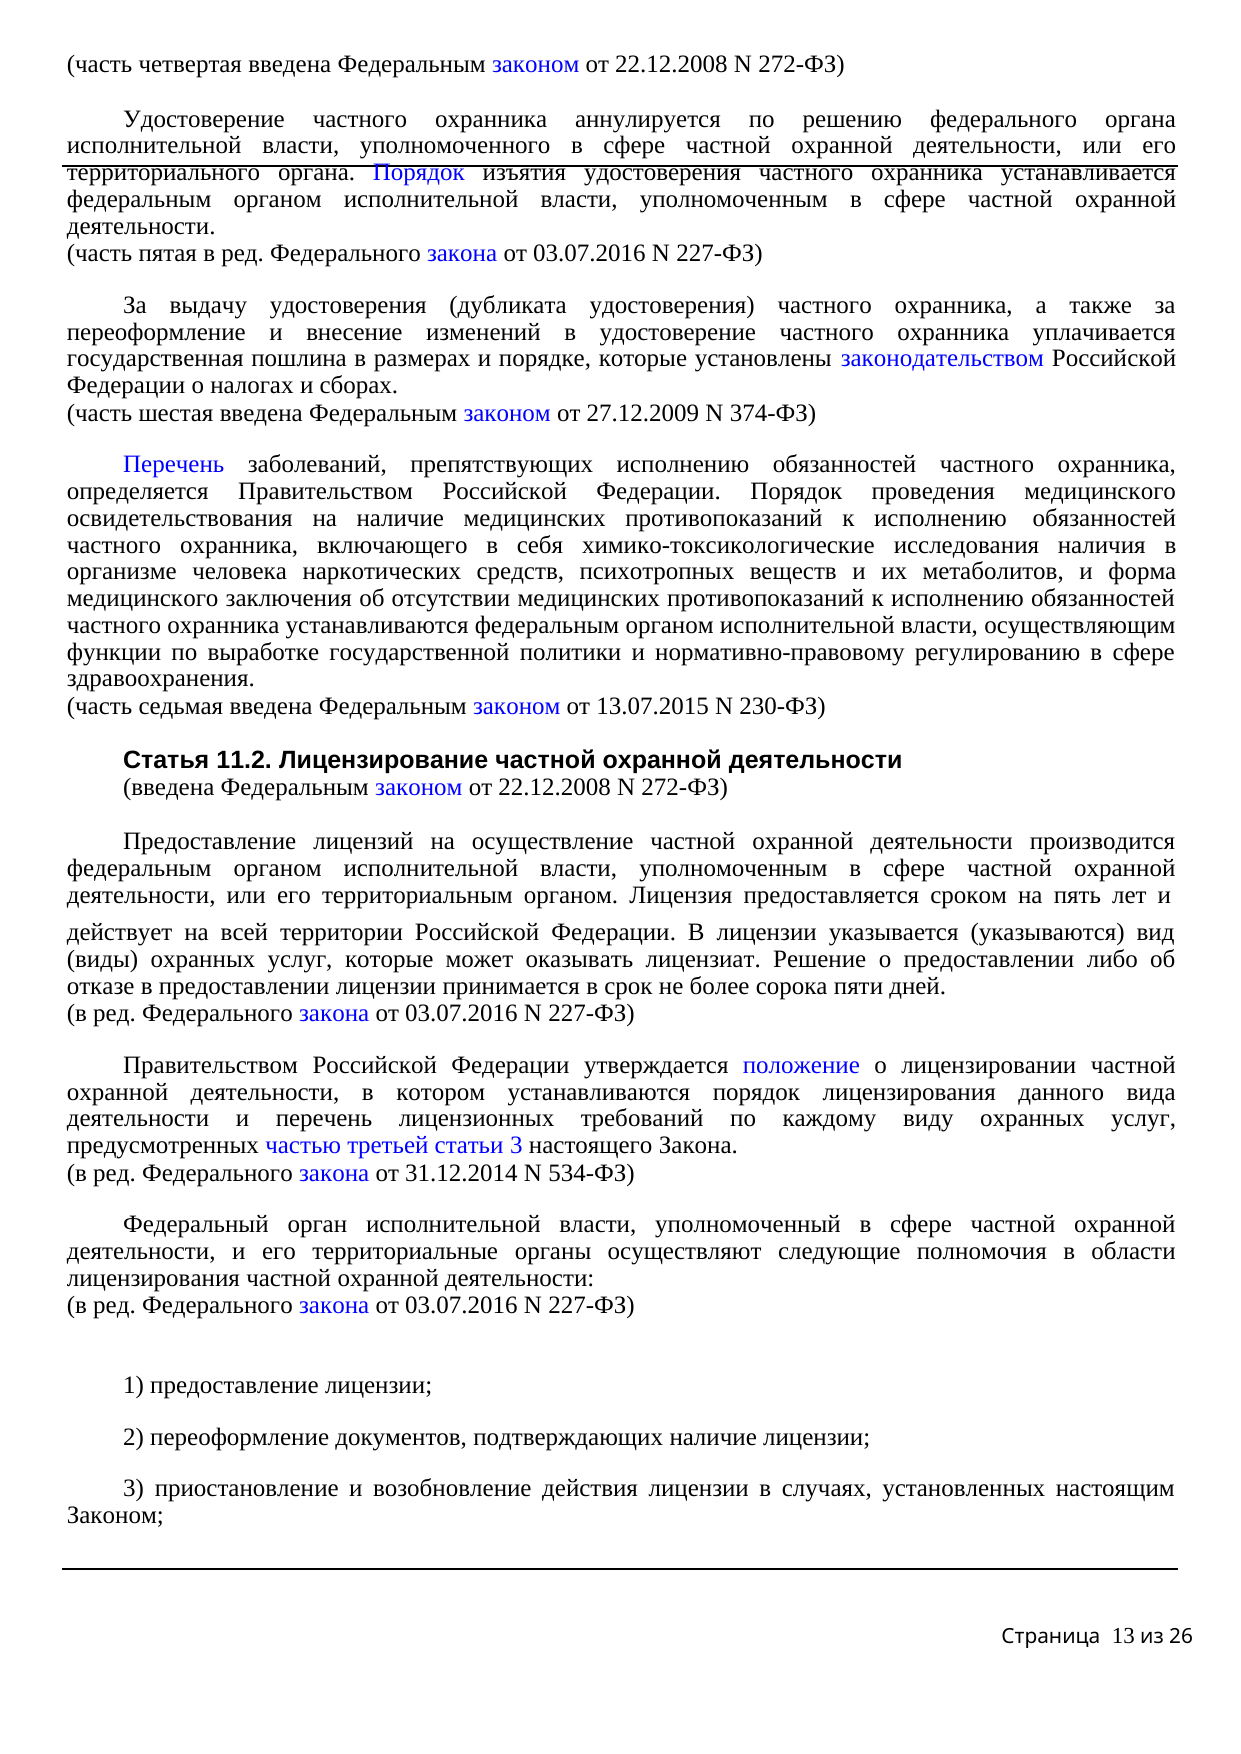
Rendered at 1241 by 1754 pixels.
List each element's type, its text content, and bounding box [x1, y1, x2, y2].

text действует на всей территории Российской Федерации. В лицензии указывается (указываются) вид (виды) охранных услуг, которые может оказывать лицензиат. Решение о предоставлении либо об отказе в предоставлении лицензии принимается в срок не более сорока пяти дней. [67, 919, 1176, 999]
text (введена Федеральным законом от 22.12.2008 N 272-ФЗ) [123, 774, 1190, 801]
text (в ред. Федерального закона от 03.07.2016 N 227-ФЗ) [67, 999, 1190, 1027]
text (часть пятая в ред. Федерального закона от 03.07.2016 N 227-ФЗ) [67, 239, 1190, 267]
text Федеральный орган исполнительной власти, уполномоченный в сфере частной охранной деятельности, и его территориальные органы осуществляют следующие полномочия в области лицензирования частной охранной деятельности: [67, 1211, 1176, 1291]
subtitle Статья 11.2. Лицензирование частной охранной деятельности [123, 746, 1190, 774]
text Удостоверение частного охранника аннулируется по решению федерального органа исполнительной власти, уполномоченного в сфере частной охранной деятельности, или его территориального органа. Порядок изъятия удостоверения частного охранника устанавливается федеральным органом исполнительной власти, уполномоченным в сфере частной охранной деятельности. [67, 106, 1176, 239]
text Предоставление лицензий на осуществление частной охранной деятельности производится федеральным органом исполнительной власти, уполномоченным в сфере частной охранной деятельности, или его территориальным органом. Лицензия предоставляется сроком на пять лет и [67, 828, 1176, 908]
list переоформление документов, подтверждающих наличие лицензии; [123, 1422, 1190, 1451]
text (часть четвертая введена Федеральным законом от 22.12.2008 N 272-ФЗ) [67, 51, 1190, 78]
text (в ред. Федерального закона от 03.07.2016 N 227-ФЗ) [67, 1291, 1190, 1319]
text Перечень заболеваний, препятствующих исполнению обязанностей частного охранника, определяется Правительством Российской Федерации. Порядок проведения медицинского освидетельствования на наличие медицинских противопоказаний к исполнению обязанностей частного охранника, включающего в себя химико-токсикологические исследования наличия в организме человека наркотических средств, психотропных веществ и их метаболитов, и форма медицинского заключения об отсутствии медицинских противопоказаний к исполнению обязанностей частного охранника устанавливаются федеральным органом исполнительной власти, осуществляющим функции по выработке государственной политики и нормативно-правовому регулированию в сфере здравоохранения. [67, 451, 1176, 692]
text (часть шестая введена Федеральным законом от 27.12.2009 N 374-ФЗ) [67, 399, 1190, 427]
text За выдачу удостоверения (дубликата удостоверения) частного охранника, а также за переоформление и внесение изменений в удостоверение частного охранника уплачивается государственная пошлина в размерах и порядке, которые установлены законодательством Российской Федерации о налогах и сборах. [67, 292, 1176, 399]
text Правительством Российской Федерации утверждается положение о лицензировании частной охранной деятельности, в котором устанавливаются порядок лицензирования данного вида деятельности и перечень лицензионных требований по каждому виду охранных услуг, предусмотренных частью третьей статьи 3 настоящего Закона. [67, 1052, 1176, 1159]
text (в ред. Федерального закона от 31.12.2014 N 534-ФЗ) [67, 1159, 1190, 1186]
text (часть седьмая введена Федеральным законом от 13.07.2015 N 230-ФЗ) [67, 692, 1190, 720]
list приостановление и возобновление действия лицензии в случаях, установленных настоящим Законом; [67, 1476, 1176, 1529]
list предоставление лицензии; [123, 1370, 1190, 1398]
